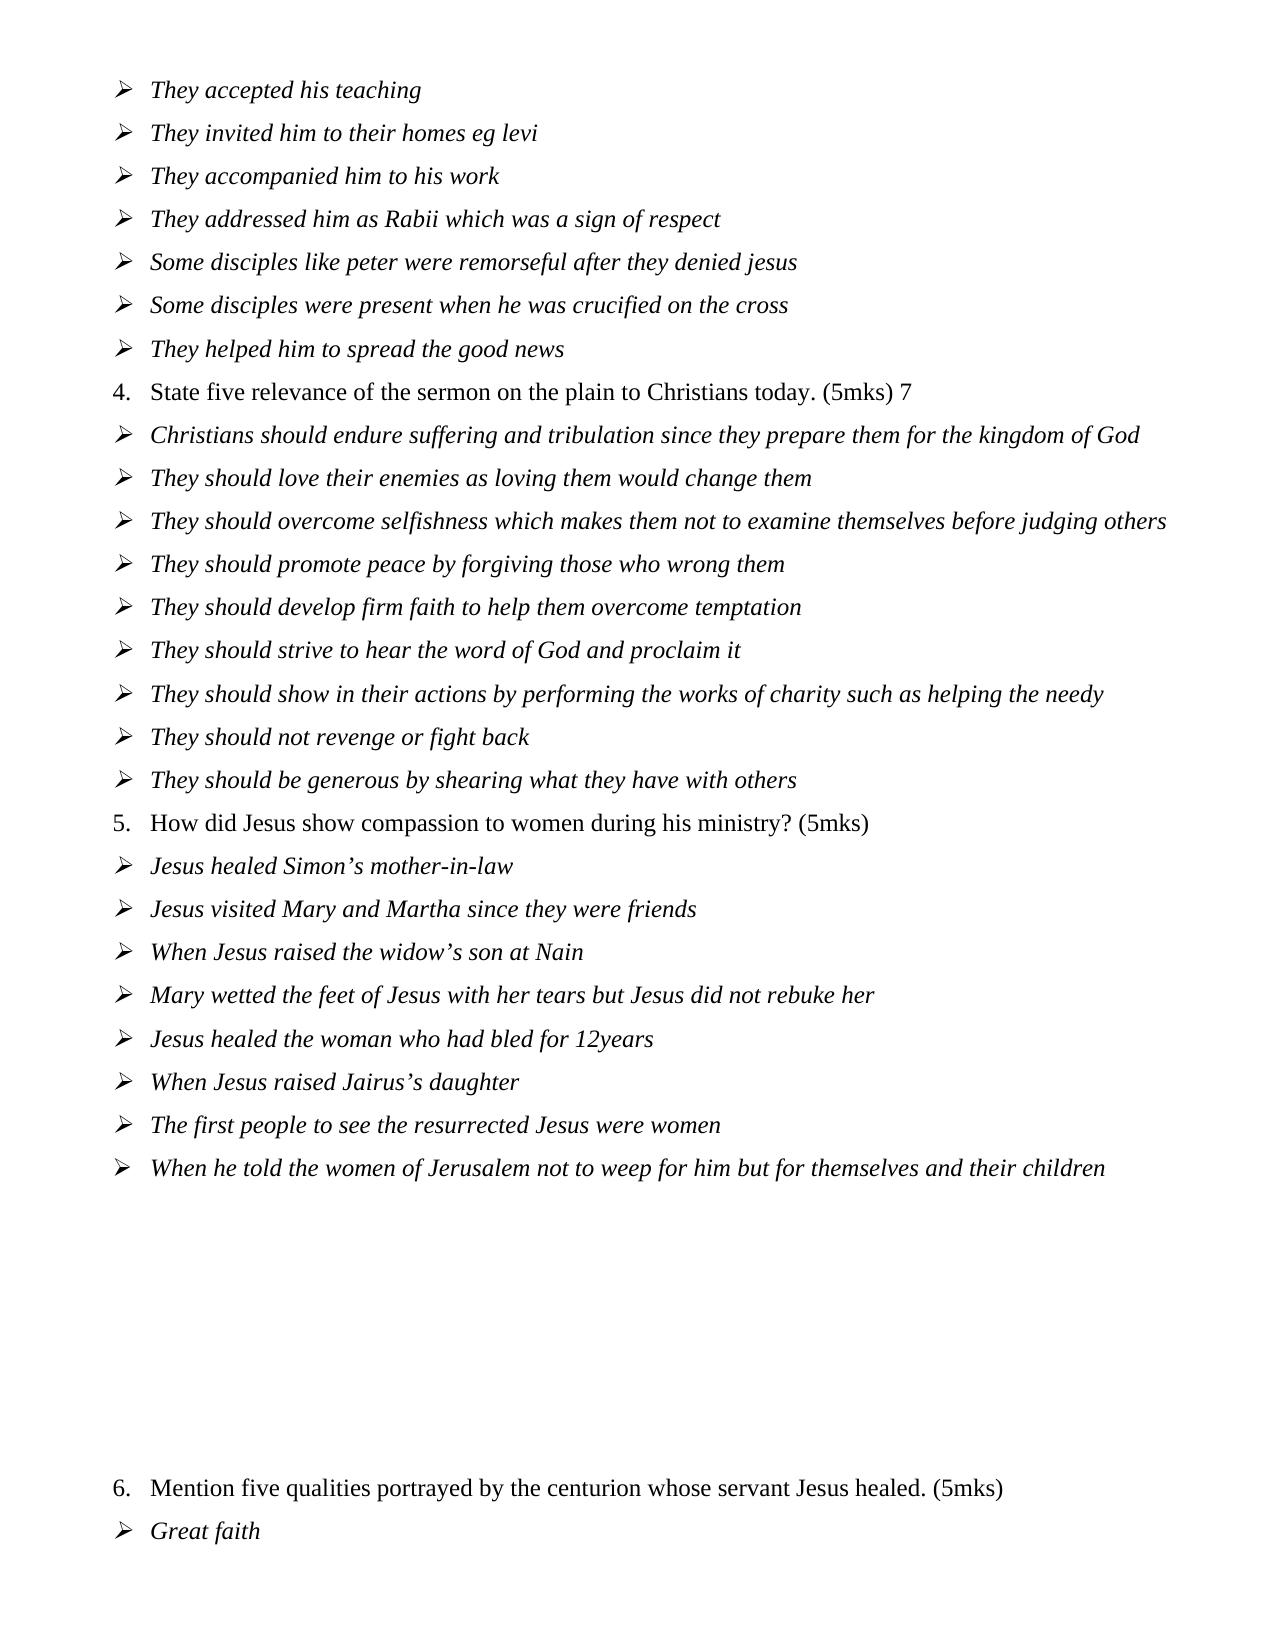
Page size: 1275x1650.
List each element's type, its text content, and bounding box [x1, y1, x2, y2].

list Some disciples like peter were remorseful after they denied jesus [112, 247, 1200, 276]
list They should promote peace by forgiving those who wrong them [112, 549, 1200, 578]
list Jesus healed Simon’s mother-in-law [112, 851, 1200, 880]
list The first people to see the resurrected Jesus were women [112, 1110, 1200, 1139]
list Jesus visited Mary and Martha since they were friends [112, 894, 1200, 923]
list State five relevance of the sermon on the plain to Christians today. (5mks) 7 [112, 377, 1200, 406]
list They should love their enemies as loving them would change them [112, 463, 1200, 492]
list When Jesus raised Jairus’s daughter [112, 1067, 1200, 1096]
list They invited him to their homes eg levi [112, 118, 1200, 147]
list Christians should endure suffering and tribulation since they prepare them for the kingdom of God [112, 420, 1200, 449]
list Mention five qualities portrayed by the centurion whose servant Jesus healed. (5mks) [112, 1473, 1200, 1502]
list They should develop firm faith to help them overcome temptation [112, 592, 1200, 621]
list Mary wetted the feet of Jesus with her tears but Jesus did not rebuke her [112, 981, 1200, 1009]
list They should not revenge or fight back [112, 722, 1200, 751]
list How did Jesus show compassion to women during his ministry? (5mks) [112, 808, 1200, 837]
list Some disciples were present when he was crucified on the cross [112, 291, 1200, 319]
list They helped him to spread the good news [112, 334, 1200, 362]
list When Jesus raised the widow’s son at Nain [112, 937, 1200, 966]
list They should strive to hear the word of God and proclaim it [112, 636, 1200, 664]
list They should overcome selfishness which makes them not to examine themselves before judging others [112, 506, 1200, 535]
list They accompanied him to his work [112, 161, 1200, 190]
list Great faith [112, 1516, 1200, 1545]
list They addressed him as Rabii which was a sign of respect [112, 204, 1200, 233]
list They accepted his teaching [112, 75, 1200, 104]
list They should be generous by shearing what they have with others [112, 765, 1200, 794]
list They should show in their actions by performing the works of charity such as helping the needy [112, 679, 1200, 707]
list Jesus healed the woman who had bled for 12years [112, 1024, 1200, 1052]
list When he told the women of Jerusalem not to weep for him but for themselves and their children [112, 1153, 1200, 1182]
